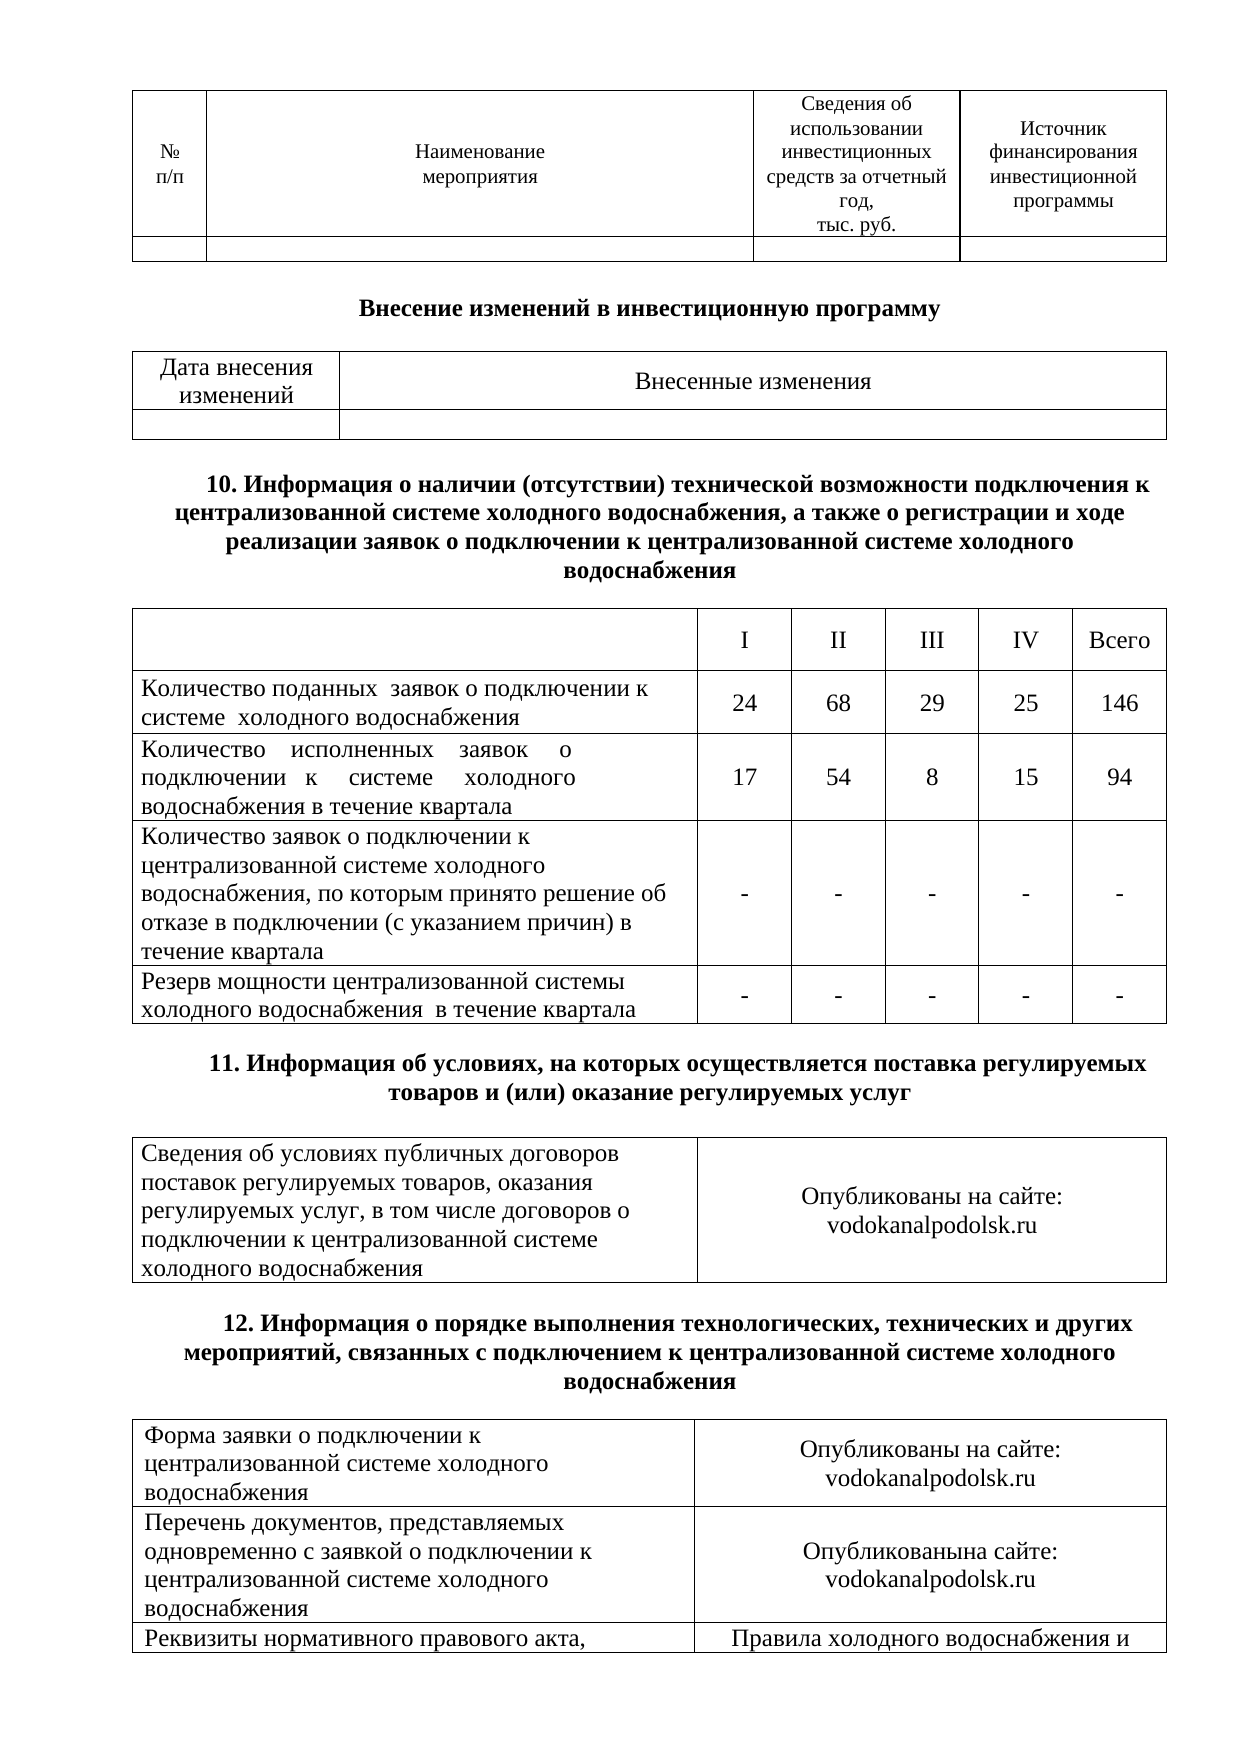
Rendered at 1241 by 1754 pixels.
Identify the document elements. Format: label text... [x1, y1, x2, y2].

table_cell Перечень документов, представляемых одновременно с заявкой о подключении к централизованной системе холодного водоснабжения [133, 1507, 694, 1622]
text Внесение изменений в инвестиционную программу [148, 293, 1152, 322]
table_header Всего [1073, 609, 1166, 670]
table_header Внесенные изменения [340, 352, 1166, 409]
table_cell [754, 237, 959, 261]
text 10. Информация о наличии (отсутствии) технической возможности подключения к централизованной системе холодного водоснабжения, а также о регистрации и ходе реализации заявок о подключении к централизованной системе холодного водоснабжения [148, 469, 1152, 584]
table_header Форма заявки о подключении к централизованной системе холодного водоснабжения [133, 1420, 694, 1506]
table_header IV [979, 609, 1072, 670]
table_cell [340, 410, 1166, 439]
table_cell - [792, 821, 885, 965]
table_cell - [886, 821, 978, 965]
table_header II [792, 609, 885, 670]
table_cell Количество исполненных заявок о подключении к системе холодного водоснабжения в течение квартала [133, 734, 697, 820]
table_header Опубликованы на сайте: vodokanalpodolsk.ru [695, 1420, 1166, 1506]
table_cell Резерв мощности централизованной системы холодного водоснабжения в течение квартала [133, 966, 697, 1023]
table_cell 8 [886, 734, 978, 820]
table_cell [133, 410, 339, 439]
table_cell 17 [698, 734, 791, 820]
table_cell - [979, 966, 1072, 1023]
table_header I [698, 609, 791, 670]
text 11. Информация об условиях, на которых осуществляется поставка регулируемых товаров и (или) оказание регулируемых услуг [148, 1048, 1152, 1106]
table_cell - [698, 821, 791, 965]
text 12. Информация о порядке выполнения технологических, технических и других мероприятий, связанных с подключением к централизованной системе холодного водоснабжения [148, 1308, 1152, 1394]
table_header № п/п [133, 91, 206, 236]
table_header Дата внесения изменений [133, 352, 339, 409]
table_cell 15 [979, 734, 1072, 820]
table_cell 29 [886, 671, 978, 733]
table_cell 94 [1073, 734, 1166, 820]
table_cell Количество поданных заявок о подключении к системе холодного водоснабжения [133, 671, 697, 733]
table_cell 68 [792, 671, 885, 733]
table_cell - [792, 966, 885, 1023]
table_header Источник финансирования инвестиционной программы [961, 91, 1166, 236]
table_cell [695, 1623, 1166, 1652]
table_header Сведения об использовании инвестиционных средств за отчетный год, тыс. руб. [754, 91, 959, 236]
table_cell 146 [1073, 671, 1166, 733]
table_cell 25 [979, 671, 1072, 733]
table_header Опубликованы на сайте: vodokanalpodolsk.ru [698, 1138, 1166, 1282]
table_cell 54 [792, 734, 885, 820]
table_cell [207, 237, 753, 261]
table_cell - [698, 966, 791, 1023]
table_cell 24 [698, 671, 791, 733]
table_cell - [886, 966, 978, 1023]
table_cell Количество заявок о подключении к централизованной системе холодного водоснабжения, по которым принято решение об отказе в подключении (с указанием причин) в течение квартала [133, 821, 697, 965]
table_cell - [979, 821, 1072, 965]
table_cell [133, 1623, 694, 1652]
table_cell - [1073, 821, 1166, 965]
table_header Наименование мероприятия [207, 91, 753, 236]
table_cell - [1073, 966, 1166, 1023]
table_cell [133, 237, 206, 261]
table_header [133, 609, 697, 670]
table_cell Опубликованына сайте: vodokanalpodolsk.ru [695, 1507, 1166, 1622]
table_cell [961, 237, 1166, 261]
table_header Сведения об условиях публичных договоров поставок регулируемых товаров, оказания регулируемых услуг, в том числе договоров о подключении к централизованной системе холодного водоснабжения [133, 1138, 697, 1282]
table_header III [886, 609, 978, 670]
